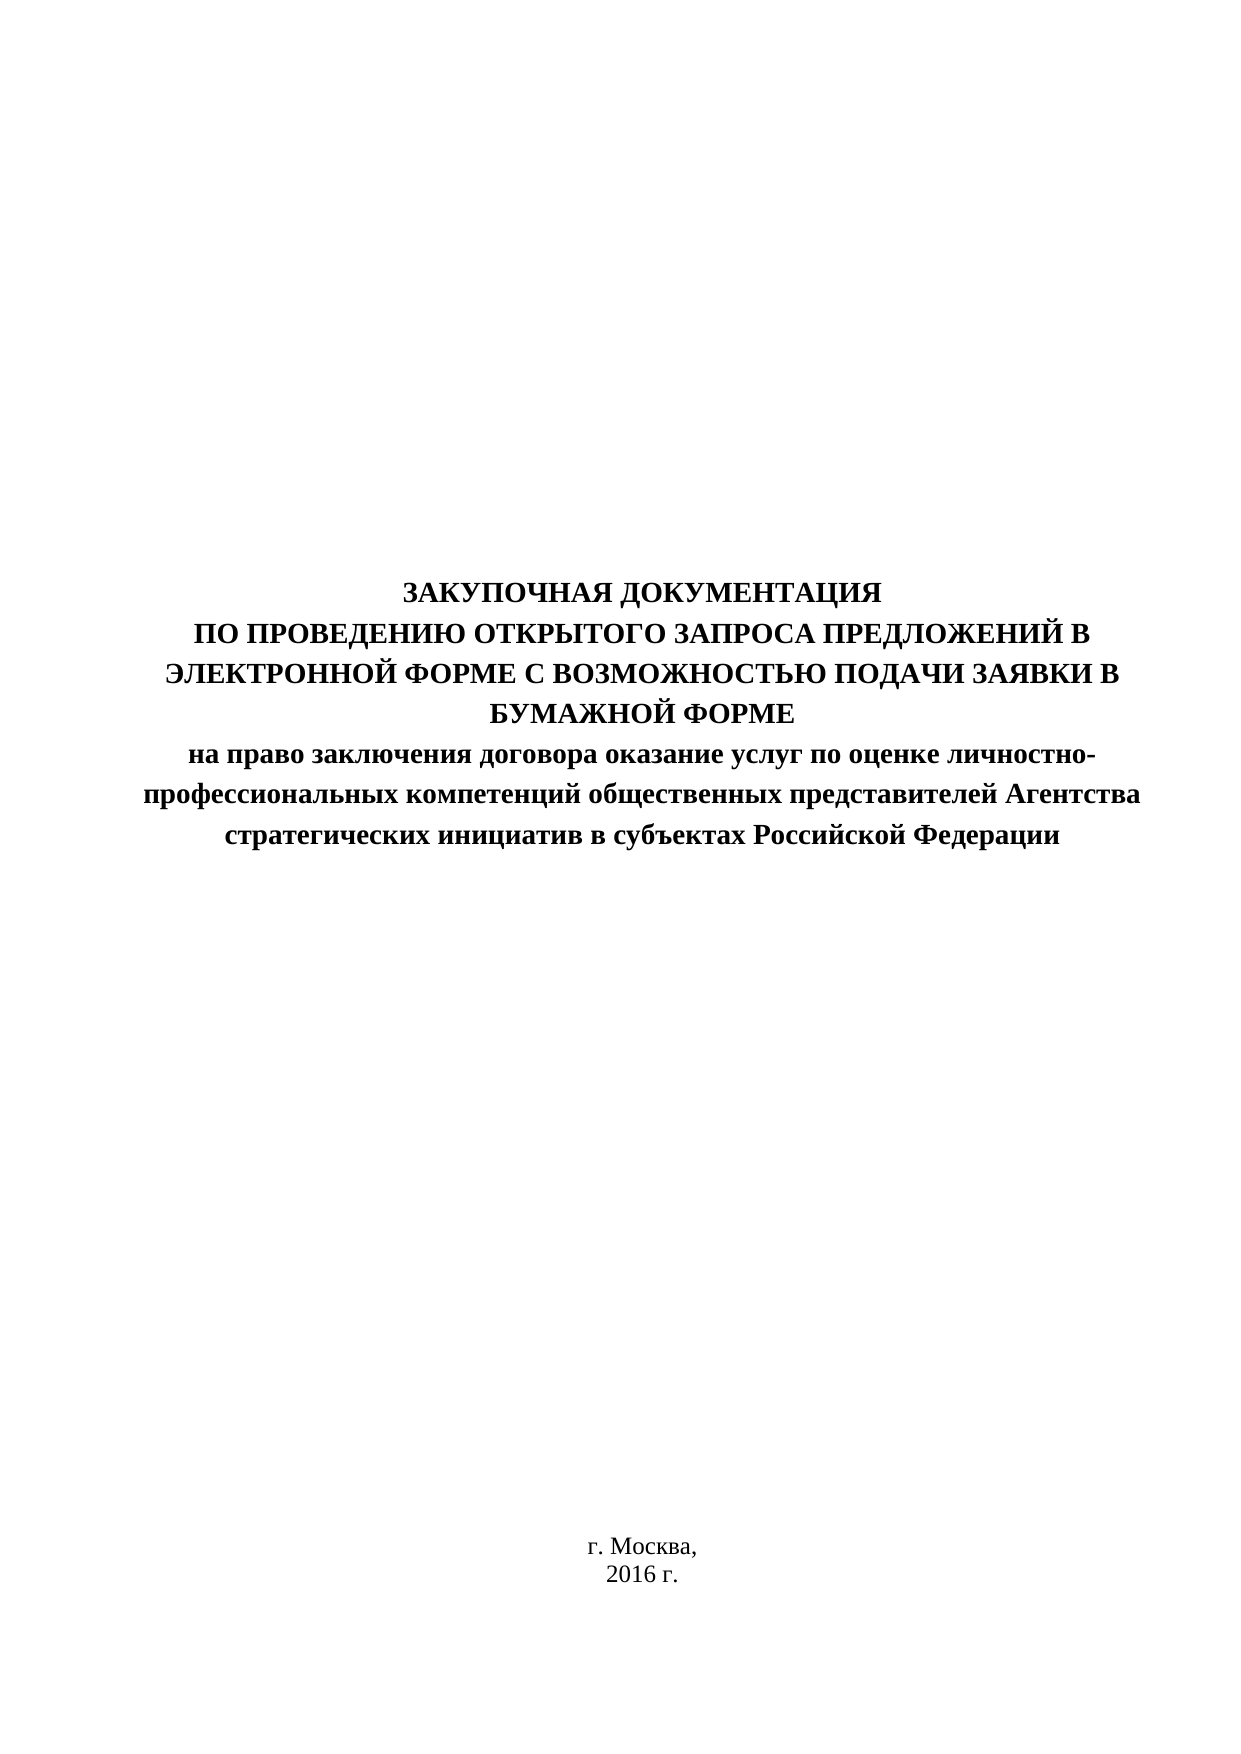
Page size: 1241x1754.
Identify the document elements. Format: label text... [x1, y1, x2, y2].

text 2016 г. [133, 1559, 1152, 1588]
text ЗАКУПОЧНАЯ ДОКУМЕНТАЦИЯ [133, 576, 1152, 609]
text г. Москва, [133, 1531, 1152, 1559]
text ПО ПРОВЕДЕНИЮ ОТКРЫТОГО ЗАПРОСА ПРЕДЛОЖЕНИЙ В ЭЛЕКТРОННОЙ ФОРМЕ С ВОЗМОЖНОСТЬЮ ПОДАЧИ ЗАЯВКИ В БУМАЖНОЙ ФОРМЕ [133, 616, 1152, 730]
text на право заключения договора оказание услуг по оценке личностно-профессиональных компетенций общественных представителей Агентства стратегических инициатив в субъектах Российской Федерации [133, 736, 1152, 850]
